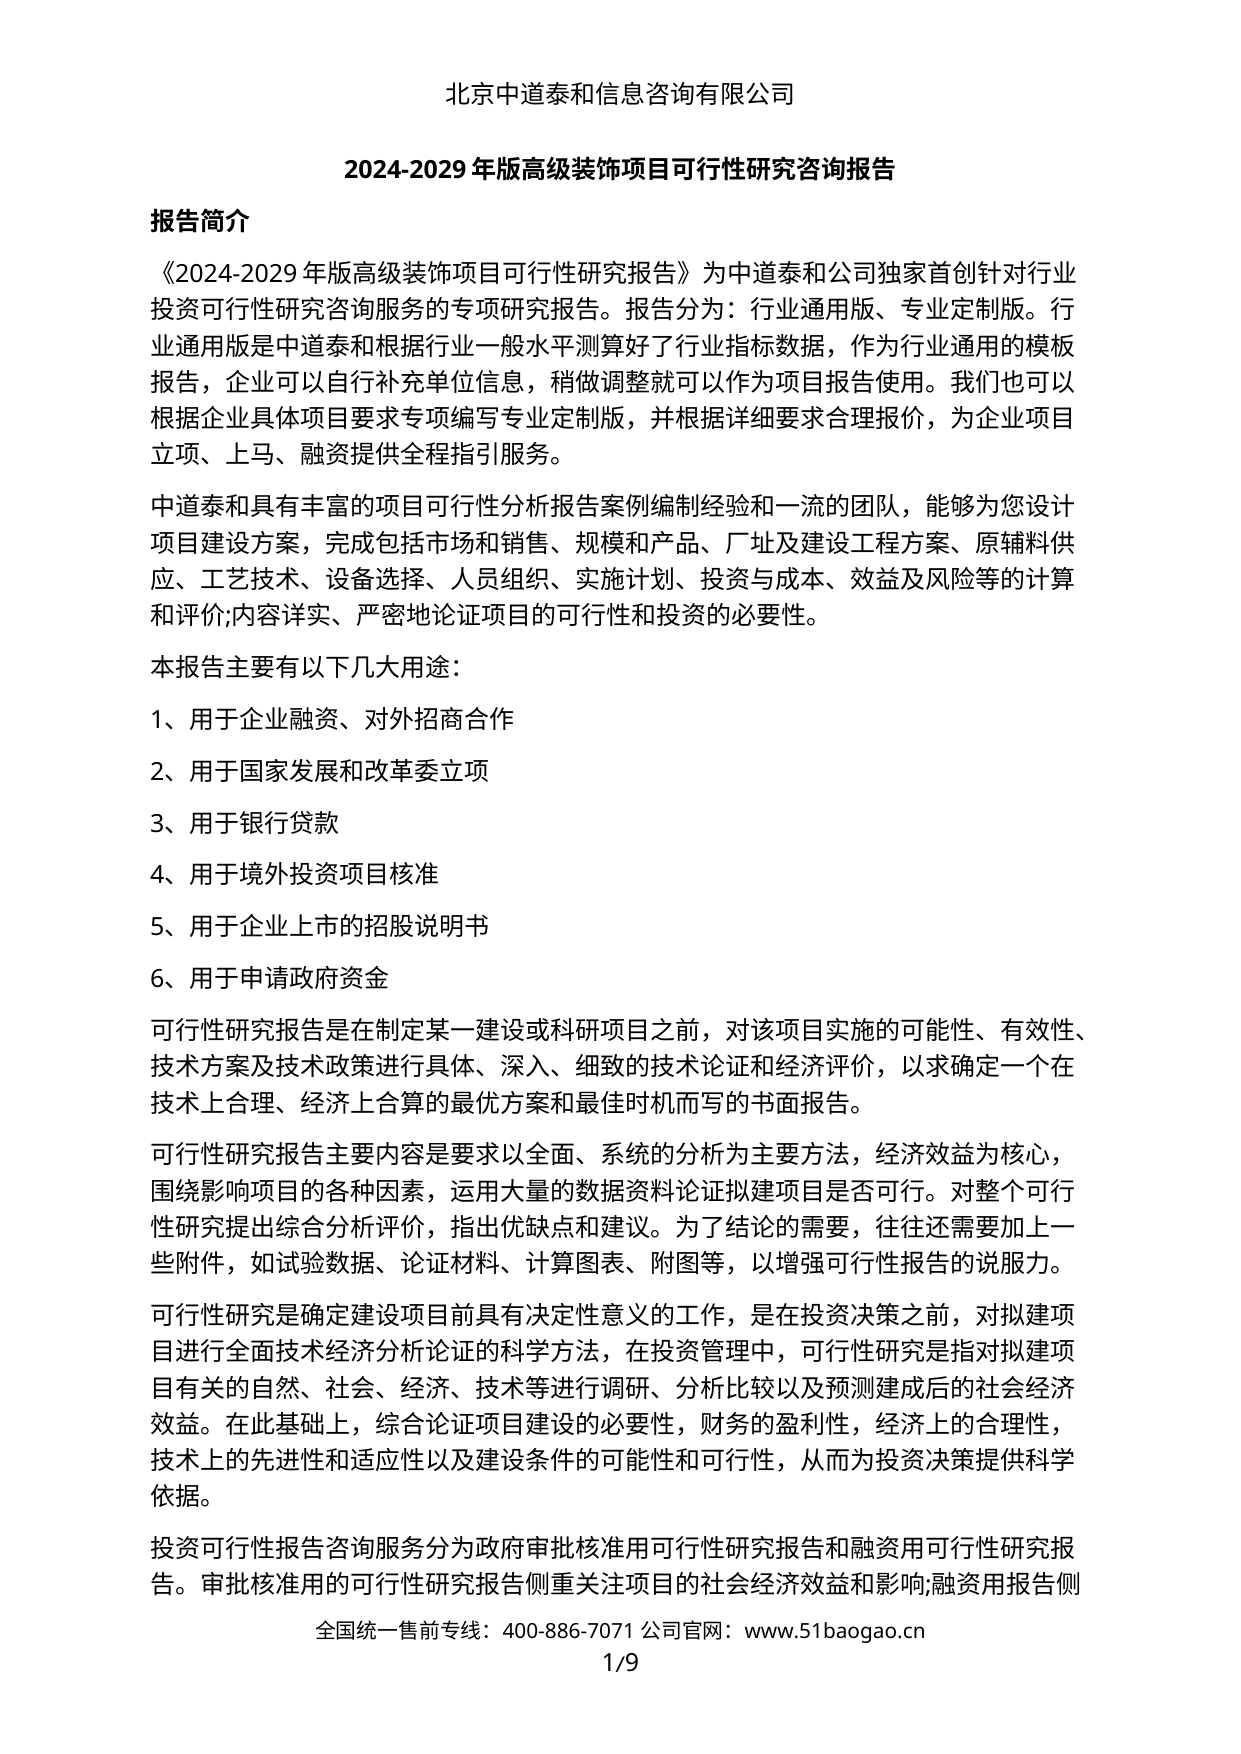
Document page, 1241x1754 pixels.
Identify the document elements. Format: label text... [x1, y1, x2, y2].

text 5、用于企业上市的招股说明书 [150, 907, 1090, 943]
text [150, 1529, 1090, 1601]
text 《2024-2029年版高级装饰项目可行性研究报告》为中道泰和公司独家首创针对行业投资可行性研究咨询服务的专项研究报告。报告分为：行业通用版、专业定制版。行业通用版是中道泰和根据行业一般水平测算好了行业指标数据，作为行业通用的模板报告，企业可以自行补充单位信息，稍做调整就可以作为项目报告使用。我们也可以根据企业具体项目要求专项编写专业定制版，并根据详细要求合理报价，为企业项目立项、上马、融资提供全程指引服务。 [150, 254, 1090, 471]
text 本报告主要有以下几大用途： [150, 647, 1090, 684]
text 可行性研究报告是在制定某一建设或科研项目之前，对该项目实施的可能性、有效性、技术方案及技术政策进行具体、深入、细致的技术论证和经济评价，以求确定一个在技术上合理、经济上合算的最优方案和最佳时机而写的书面报告。 [150, 1011, 1090, 1119]
text 可行性研究是确定建设项目前具有决定性意义的工作，是在投资决策之前，对拟建项目进行全面技术经济分析论证的科学方法，在投资管理中，可行性研究是指对拟建项目有关的自然、社会、经济、技术等进行调研、分析比较以及预测建成后的社会经济效益。在此基础上，综合论证项目建设的必要性，财务的盈利性，经济上的合理性，技术上的先进性和适应性以及建设条件的可能性和可行性，从而为投资决策提供科学依据。 [150, 1296, 1090, 1513]
text 报告简介 [150, 202, 1090, 238]
text 4、用于境外投资项目核准 [150, 855, 1090, 891]
text 可行性研究报告主要内容是要求以全面、系统的分析为主要方法，经济效益为核心，围绕影响项目的各种因素，运用大量的数据资料论证拟建项目是否可行。对整个可行性研究提出综合分析评价，指出优缺点和建议。为了结论的需要，往往还需要加上一些附件，如试验数据、论证材料、计算图表、附图等，以增强可行性报告的说服力。 [150, 1135, 1090, 1280]
text 3、用于银行贷款 [150, 803, 1090, 839]
text 中道泰和具有丰富的项目可行性分析报告案例编制经验和一流的团队，能够为您设计项目建设方案，完成包括市场和销售、规模和产品、厂址及建设工程方案、原辅料供应、工艺技术、设备选择、人员组织、实施计划、投资与成本、效益及风险等的计算和评价;内容详实、严密地论证项目的可行性和投资的必要性。 [150, 487, 1090, 632]
text 1、用于企业融资、对外招商合作 [150, 699, 1090, 736]
text 6、用于申请政府资金 [150, 959, 1090, 995]
text 2、用于国家发展和改革委立项 [150, 751, 1090, 787]
text 2024-2029年版高级装饰项目可行性研究咨询报告 [150, 150, 1090, 186]
